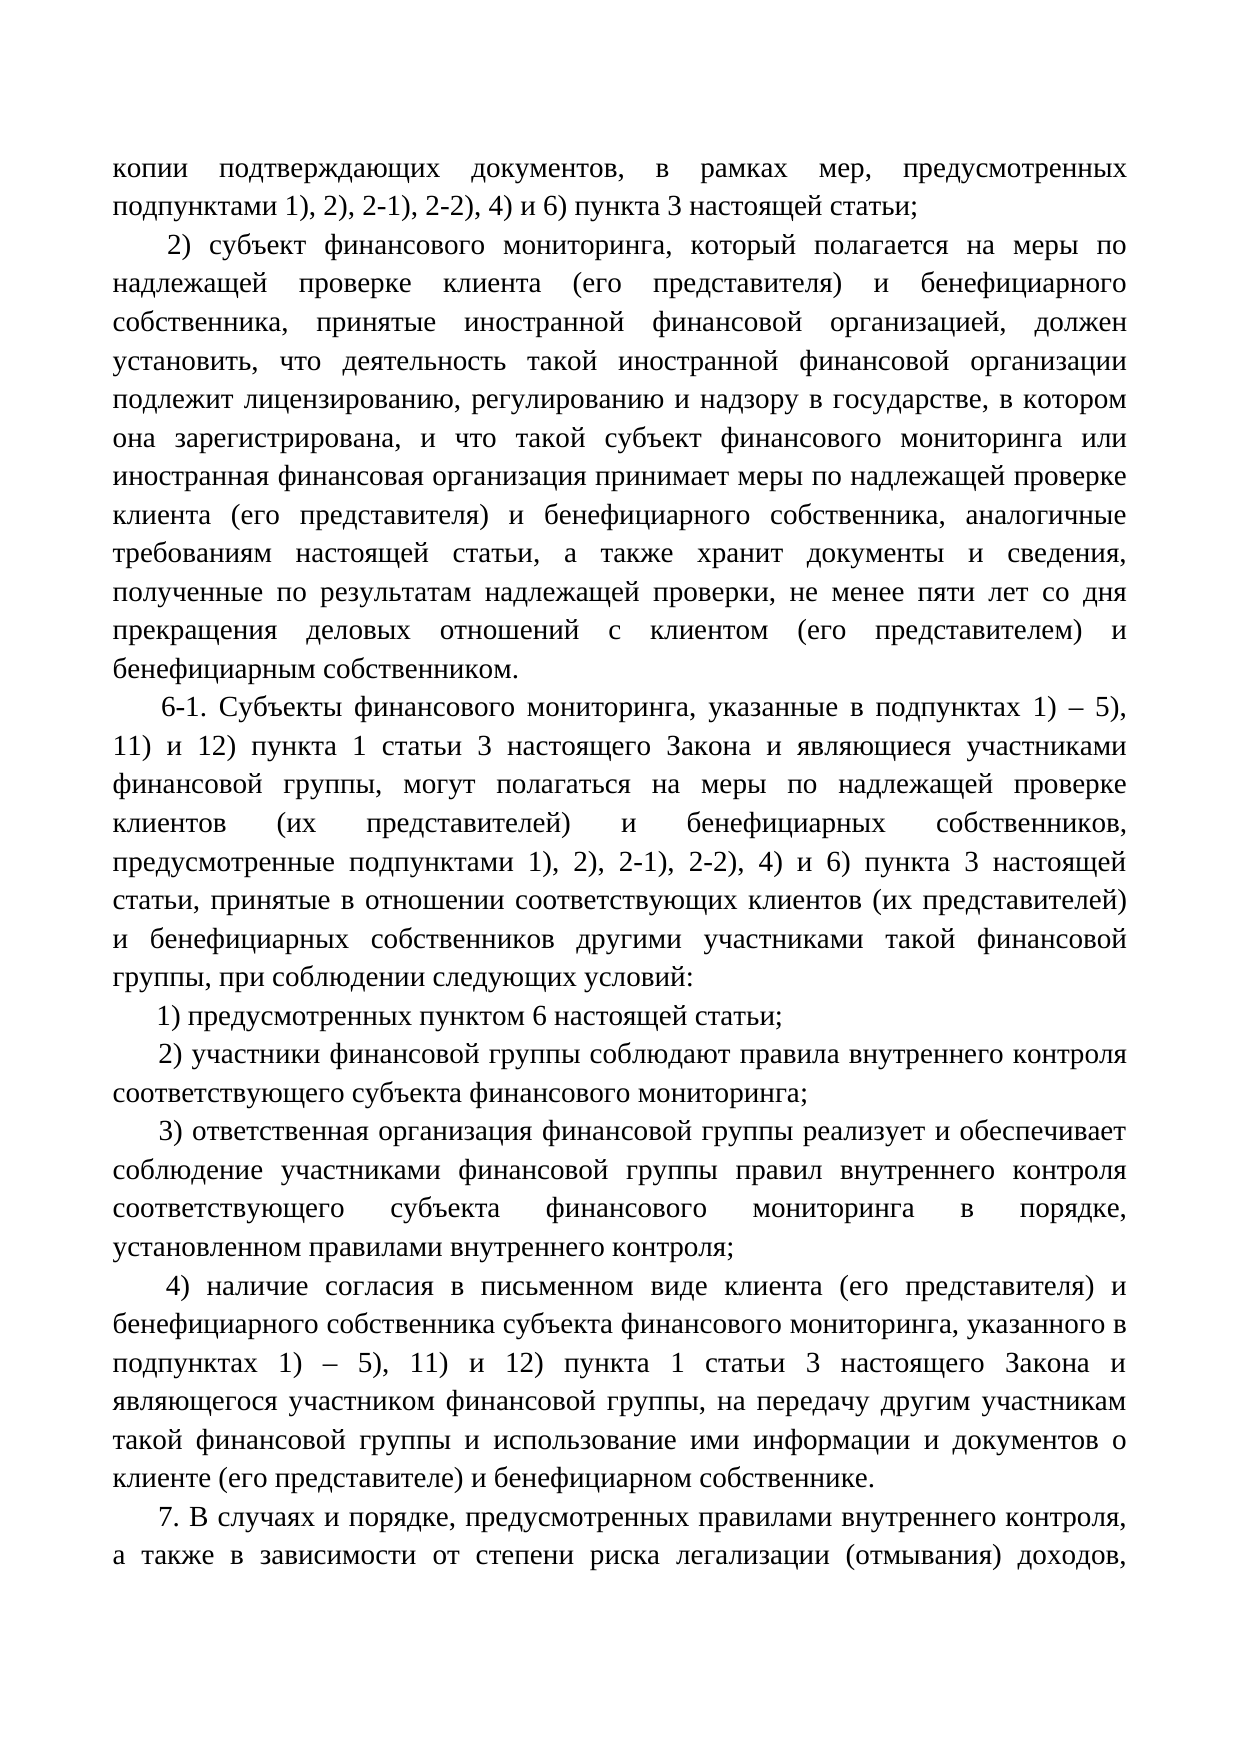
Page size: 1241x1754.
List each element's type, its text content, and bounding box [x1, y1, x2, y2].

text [112, 1499, 1128, 1571]
text 3) ответственная организация финансовой группы реализует и обеспечивает соблюдение участниками финансовой группы правил внутреннего контроля соответствующего субъекта финансового мониторинга в порядке, установленном правилами внутреннего контроля; [112, 1113, 1128, 1263]
text 2) участники финансовой группы соблюдают правила внутреннего контроля соответствующего субъекта финансового мониторинга; [112, 1036, 1128, 1108]
text 6-1. Субъекты финансового мониторинга, указанные в подпунктах 1) – 5), 11) и 12) пункта 1 статьи 3 настоящего Закона и являющиеся участниками финансовой группы, могут полагаться на меры по надлежащей проверке клиентов (их представителей) и бенефициарных собственников, предусмотренные подпунктами 1), 2), 2-1), 2-2), 4) и 6) пункта 3 настоящей статьи, принятые в отношении соответствующих клиентов (их представителей) и бенефициарных собственников другими участниками такой финансовой группы, при соблюдении следующих условий: [112, 689, 1128, 993]
text 2) субъект финансового мониторинга, который полагается на меры по надлежащей проверке клиента (его представителя) и бенефициарного собственника, принятые иностранной финансовой организацией, должен установить, что деятельность такой иностранной финансовой организации подлежит лицензированию, регулированию и надзору в государстве, в котором она зарегистрирована, и что такой субъект финансового мониторинга или иностранная финансовая организация принимает меры по надлежащей проверке клиента (его представителя) и бенефициарного собственника, аналогичные требованиям настоящей статьи, а также хранит документы и сведения, полученные по результатам надлежащей проверки, не менее пяти лет со дня прекращения деловых отношений с клиентом (его представителем) и бенефициарным собственником. [112, 227, 1128, 684]
text 1) предусмотренных пунктом 6 настоящей статьи; [112, 998, 1128, 1031]
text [112, 150, 1128, 222]
text 4) наличие согласия в письменном виде клиента (его представителя) и бенефициарного собственника субъекта финансового мониторинга, указанного в подпунктах 1) – 5), 11) и 12) пункта 1 статьи 3 настоящего Закона и являющегося участником финансовой группы, на передачу другим участникам такой финансовой группы и использование ими информации и документов о клиенте (его представителе) и бенефициарном собственнике. [112, 1268, 1128, 1494]
